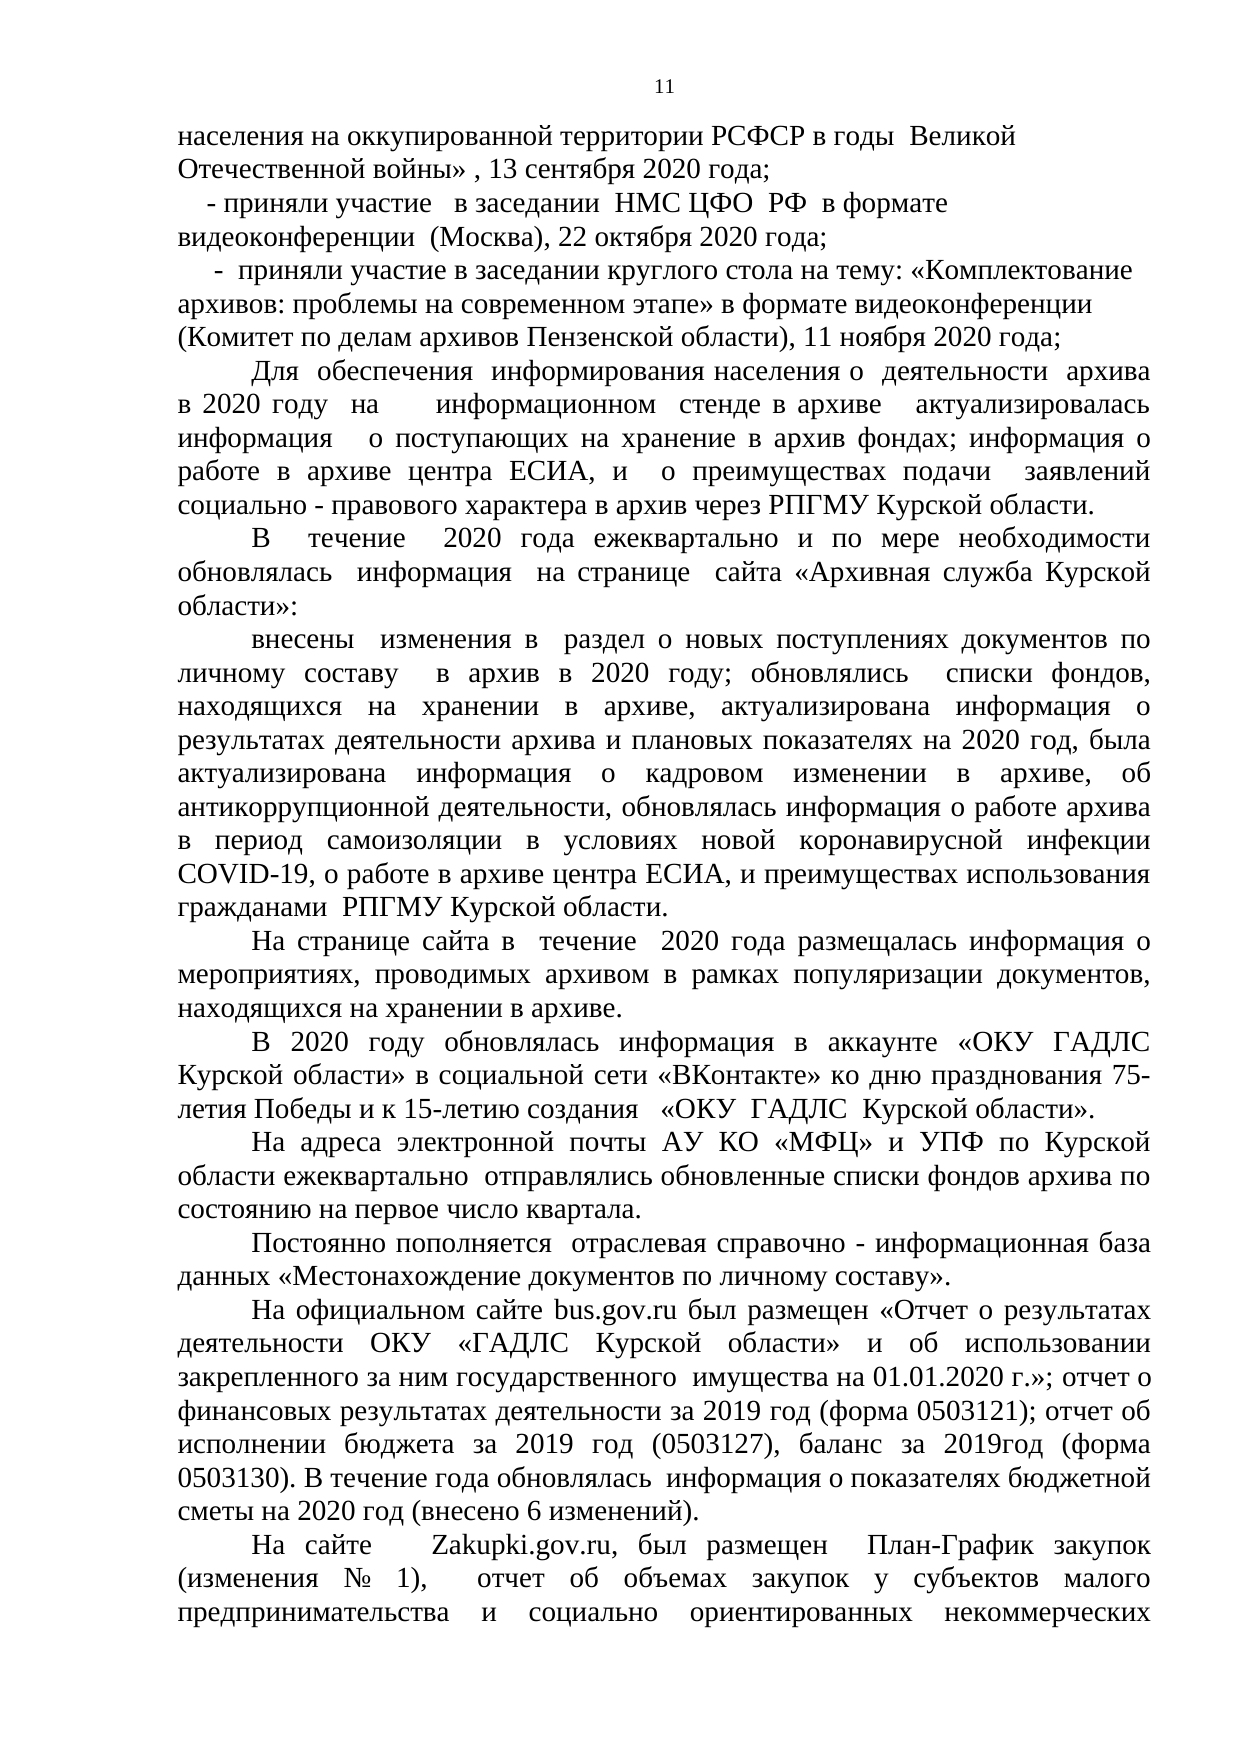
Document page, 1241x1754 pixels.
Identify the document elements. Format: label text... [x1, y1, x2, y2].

text В 2020 году обновлялась информация в аккаунте «ОКУ ГАДЛС Курской области» в социальной сети «ВКонтакте» ко дню празднования 75-летия Победы и к 15-летию создания «ОКУ ГАДЛС Курской области». [177, 1024, 1152, 1124]
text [177, 118, 1152, 185]
text Для обеспечения информирования населения о деятельности архива в 2020 году на информационном стенде в архиве актуализировалась информация о поступающих на хранение в архив фондах; информация о работе в архиве центра ЕСИА, и о преимуществах подачи заявлений социально - правового характера в архив через РПГМУ Курской области. [177, 353, 1152, 521]
text На официальном сайте bus.gov.ru был размещен «Отчет о результатах деятельности ОКУ «ГАДЛС Курской области» и об использовании закрепленного за ним государственного имущества на 01.01.2020 г.»; отчет о финансовых результатах деятельности за 2019 год (форма 0503121); отчет об исполнении бюджета за 2019 год (0503127), баланс за 2019год (форма 0503130). В течение года обновлялась информация о показателях бюджетной сметы на 2020 год (внесено 6 изменений). [177, 1292, 1152, 1527]
text внесены изменения в раздел о новых поступлениях документов по личному составу в архив в 2020 году; обновлялись списки фондов, находящихся на хранении в архиве, актуализирована информация о результатах деятельности архива и плановых показателях на 2020 год, была актуализирована информация о кадровом изменении в архиве, об антикоррупционной деятельности, обновлялась информация о работе архива в период самоизоляции в условиях новой коронавирусной инфекции COVID-19, о работе в архиве центра ЕСИА, и преимуществах использования гражданами РПГМУ Курской области. [177, 621, 1152, 923]
text На странице сайта в течение 2020 года размещалась информация о мероприятиях, проводимых архивом в рамках популяризации документов, находящихся на хранении в архиве. [177, 923, 1152, 1024]
text - приняли участие в заседании круглого стола на тему: «Комплектование архивов: проблемы на современном этапе» в формате видеоконференции (Комитет по делам архивов Пензенской области), 11 ноября 2020 года; [177, 252, 1152, 353]
text В течение 2020 года ежеквартально и по мере необходимости обновлялась информация на странице сайта «Архивная служба Курской области»: [177, 521, 1152, 621]
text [177, 1527, 1152, 1627]
text На адреса электронной почты АУ КО «МФЦ» и УПФ по Курской области ежеквартально отправлялись обновленные списки фондов архива по состоянию на первое число квартала. [177, 1124, 1152, 1225]
text - приняли участие в заседании НМС ЦФО РФ в формате видеоконференции (Москва), 22 октября 2020 года; [177, 185, 1152, 252]
text Постоянно пополняется отраслевая справочно - информационная база данных «Местонахождение документов по личному составу». [177, 1225, 1152, 1292]
